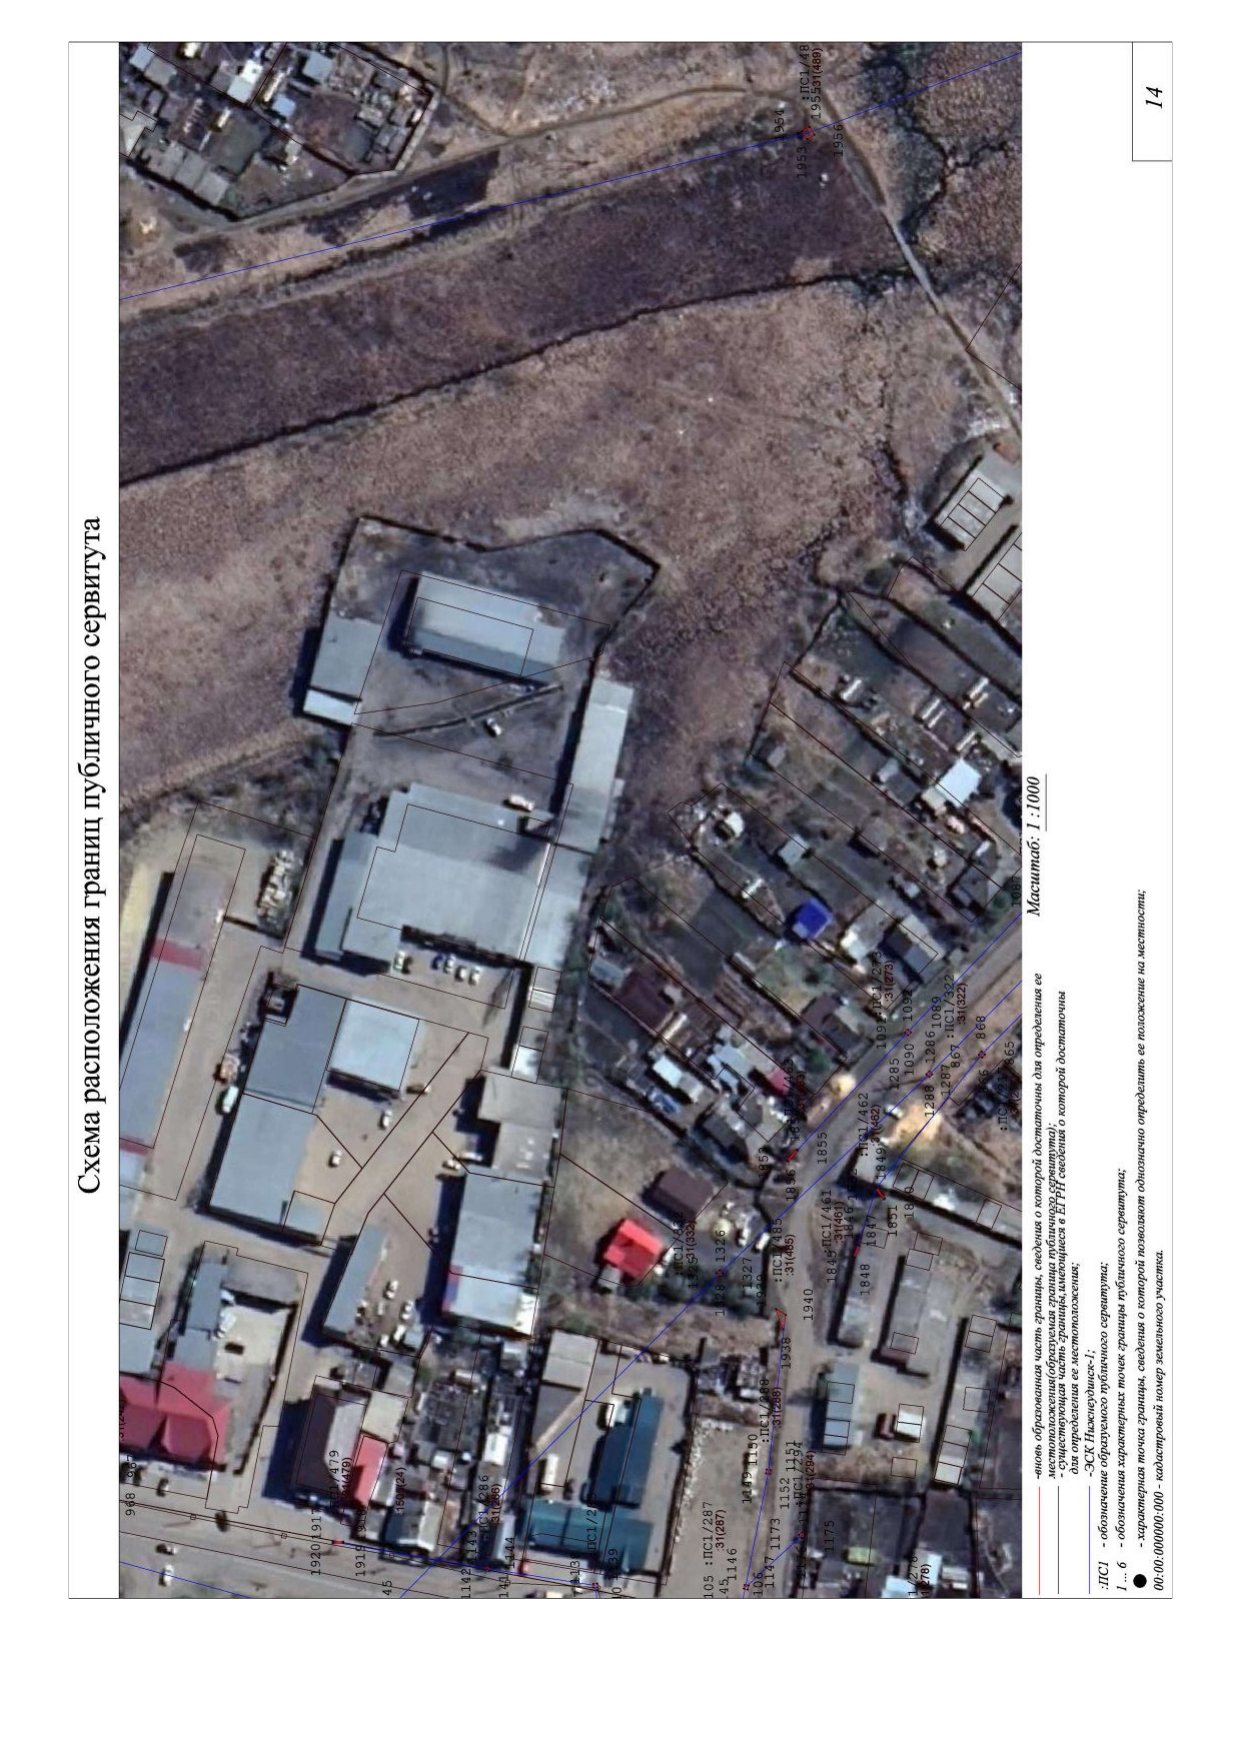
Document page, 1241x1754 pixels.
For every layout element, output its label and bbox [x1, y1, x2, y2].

picture [68, 41, 1173, 1599]
